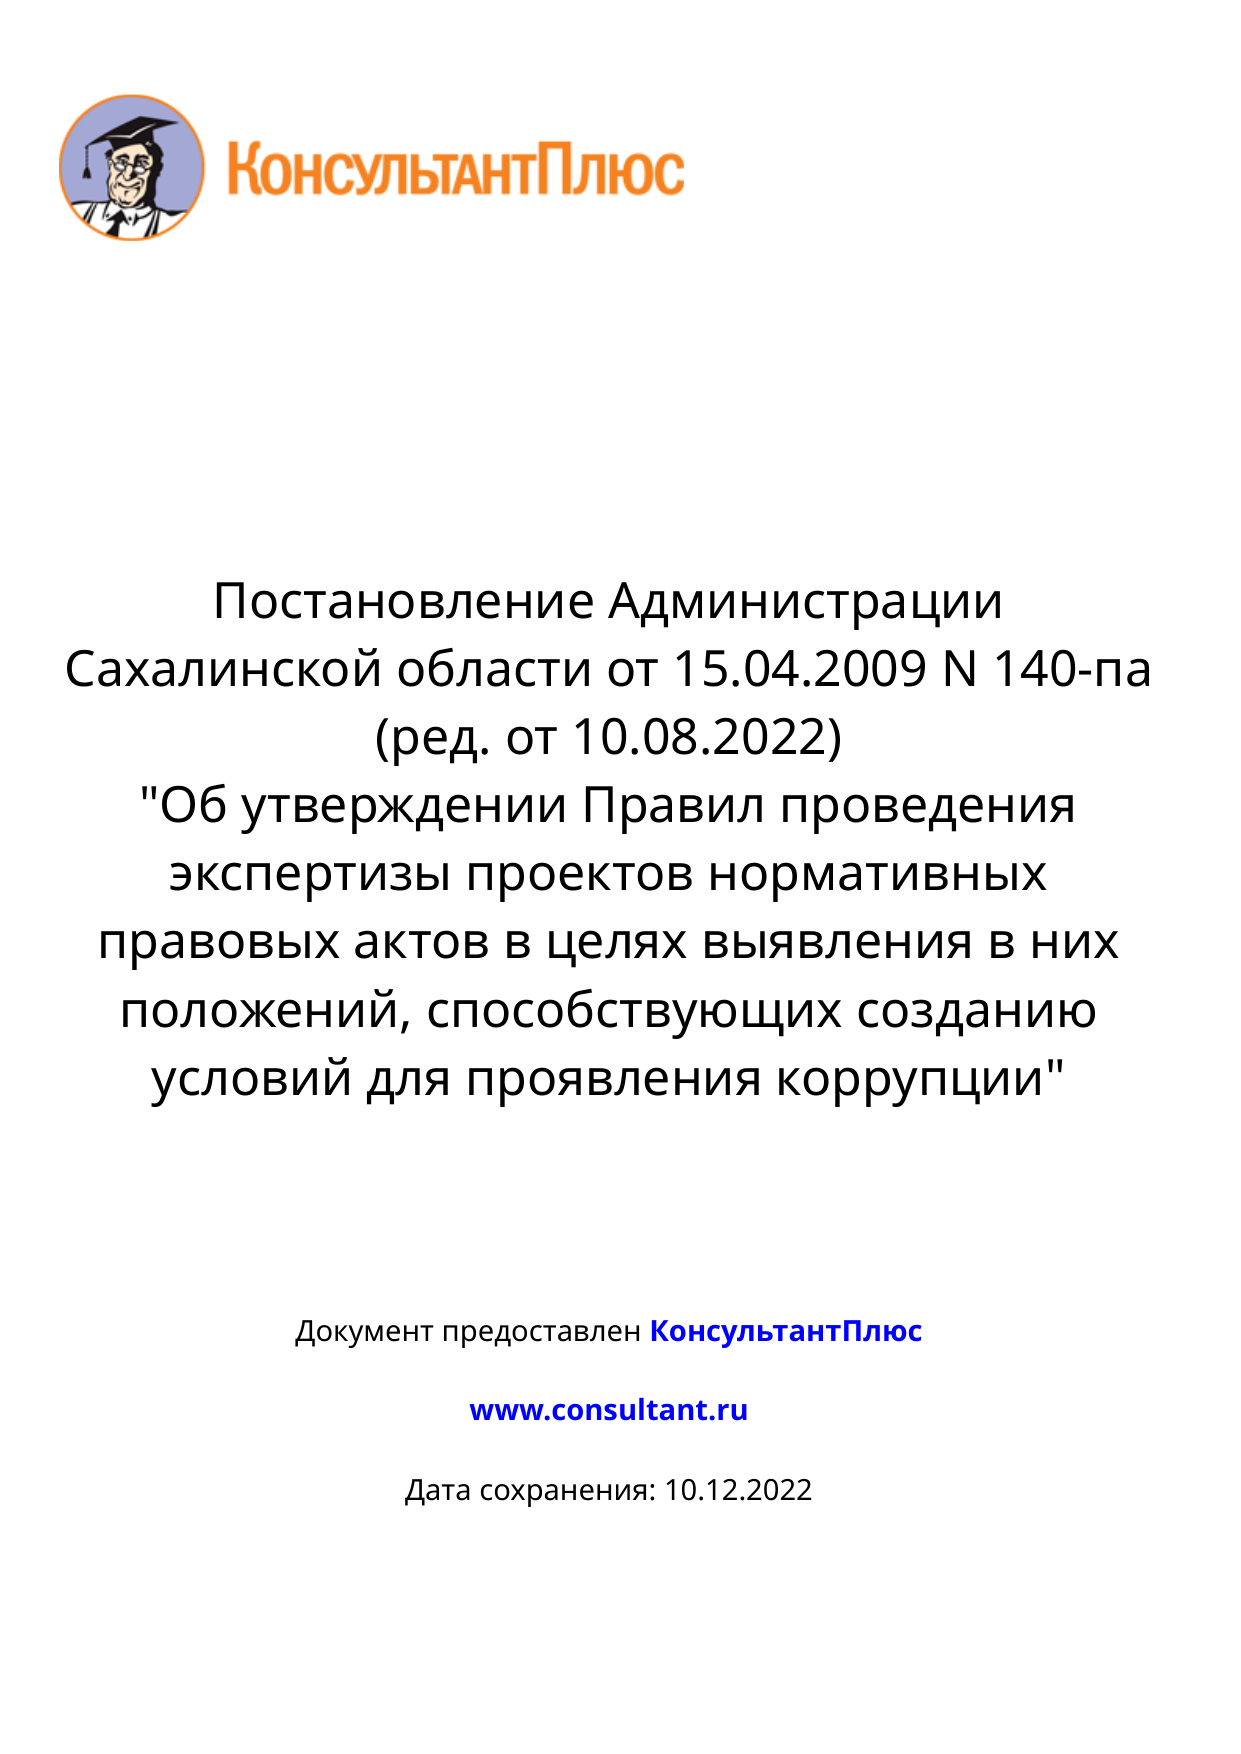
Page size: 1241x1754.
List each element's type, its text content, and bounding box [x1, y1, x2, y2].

table_header [51, 88, 1167, 403]
table_cell Постановление Администрации Сахалинской области от 15.04.2009 N 140-па (ред. от 10.08.2022) "Об утверждении Правил проведения экспертизы проектов нормативных правовых актов в целях выявления в них положений, способствующих созданию условий для проявления коррупции" [51, 403, 1167, 1272]
table_cell Документ предоставлен КонсультантПлюс www.consultant.ru Дата сохранения: 10.12.2022 [51, 1272, 1167, 1587]
picture [59, 93, 684, 243]
